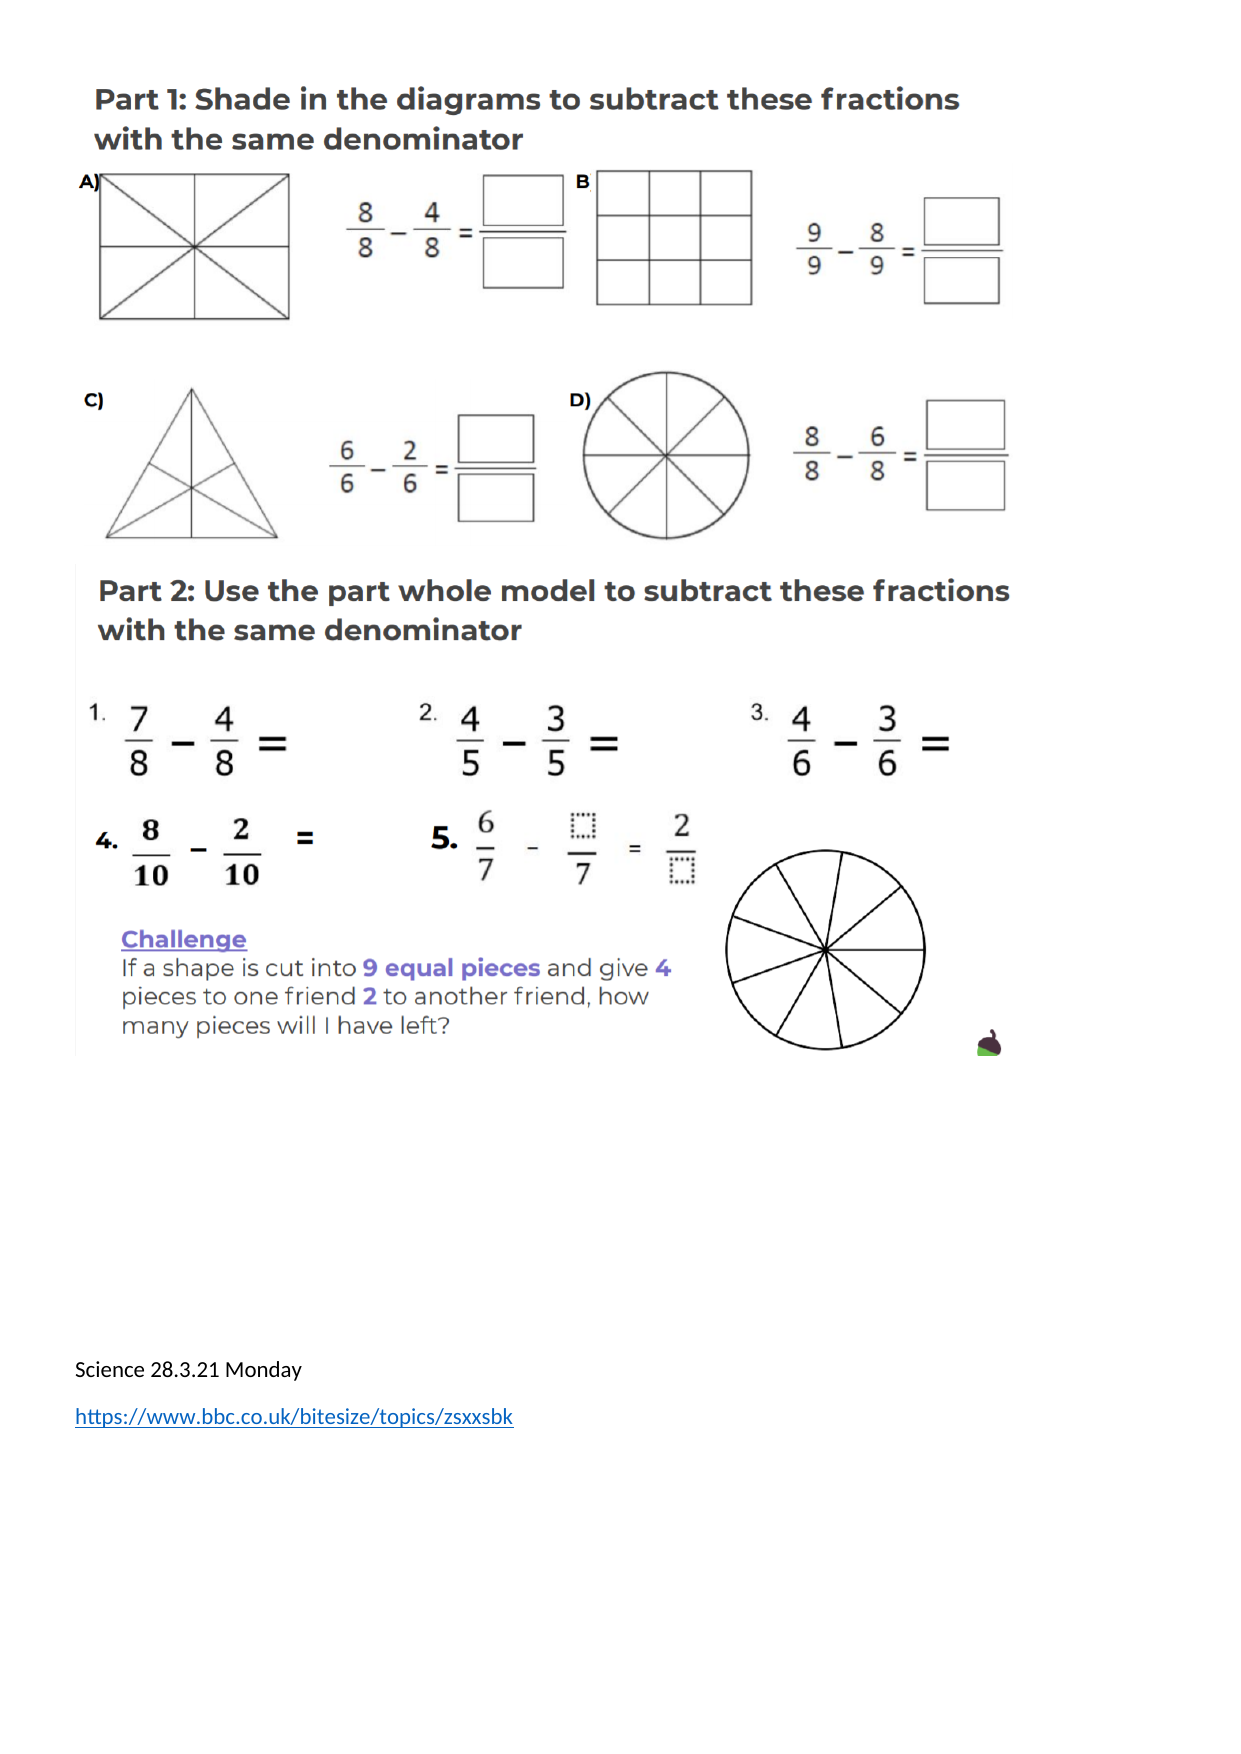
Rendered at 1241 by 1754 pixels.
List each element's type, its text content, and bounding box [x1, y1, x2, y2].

text Science 28.3.21 Monday [75, 1356, 1165, 1383]
picture [75, 75, 1016, 546]
picture [75, 564, 1016, 1056]
text https://www.bbc.co.uk/bitesize/topics/zsxxsbk [75, 1402, 1165, 1430]
